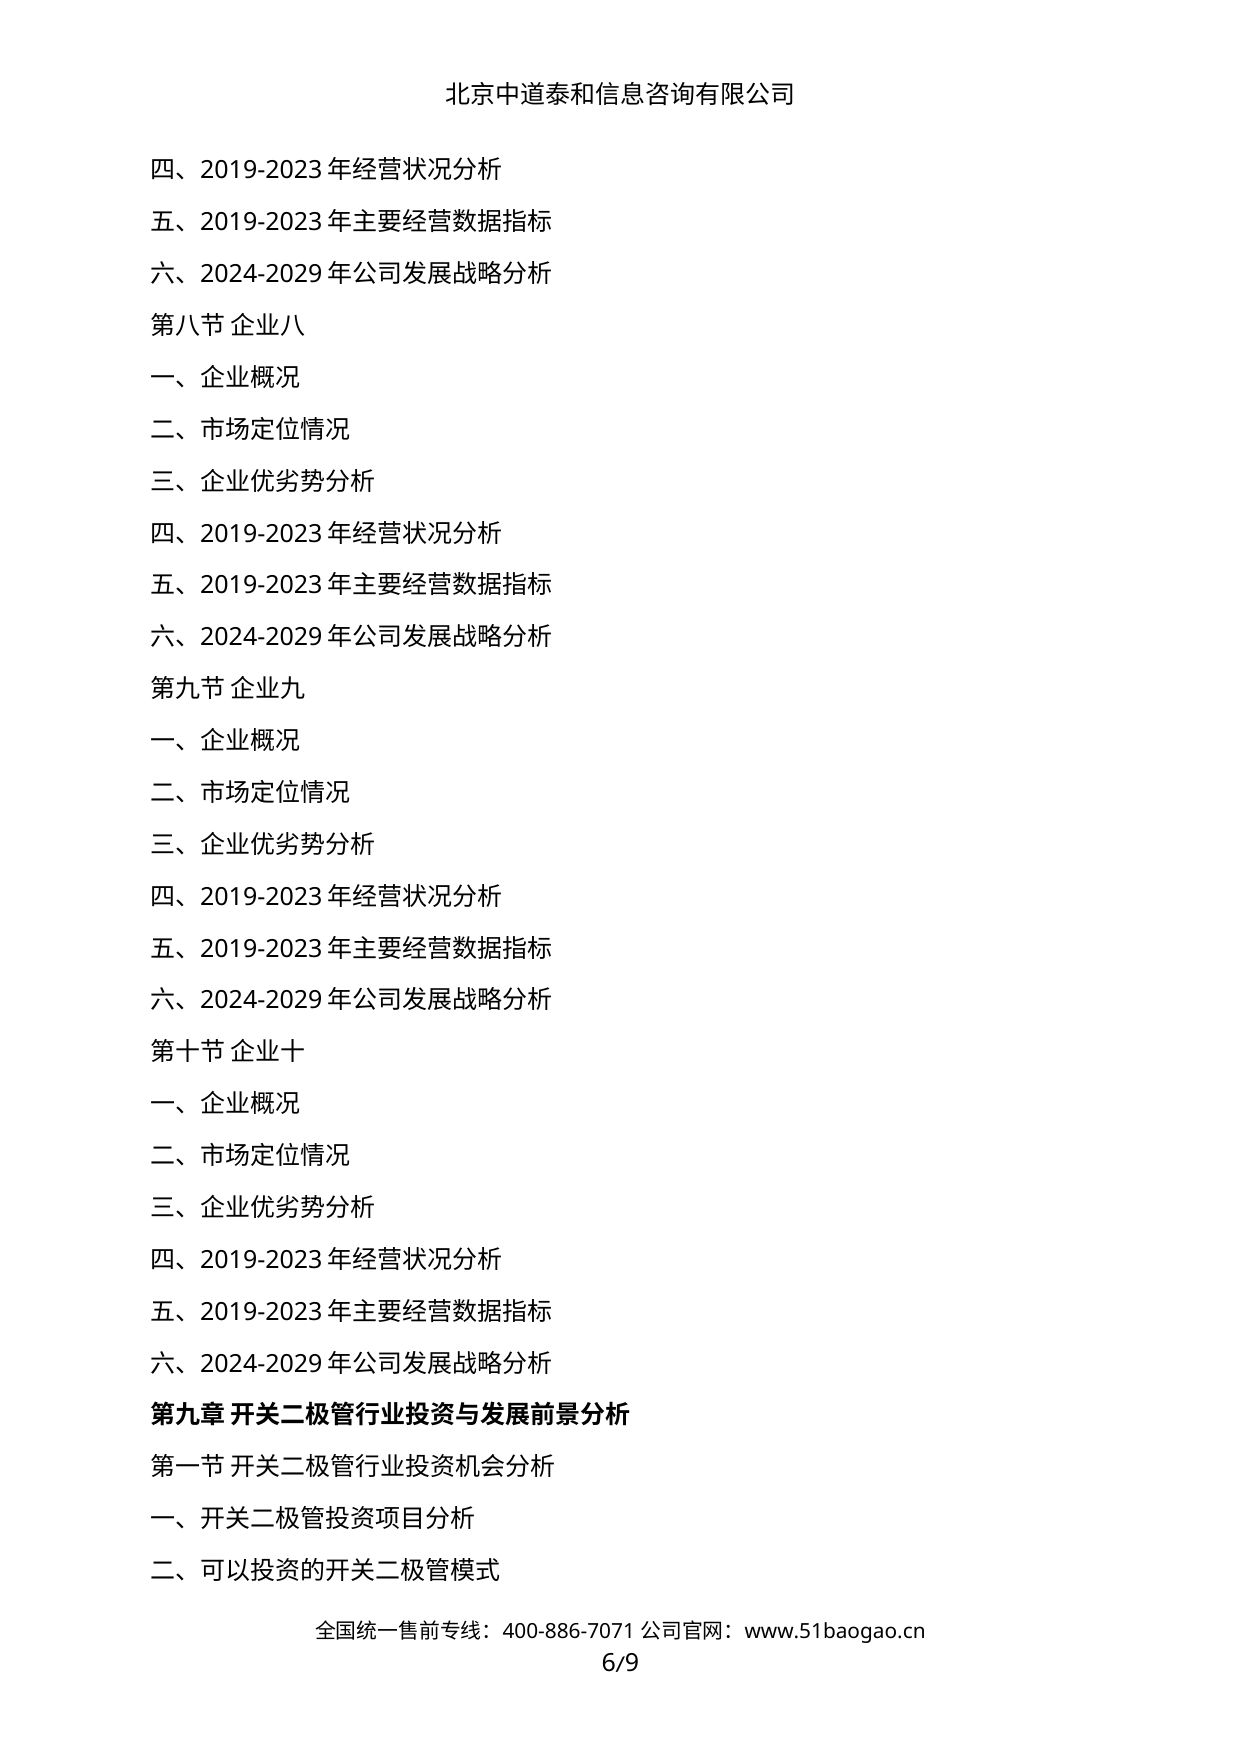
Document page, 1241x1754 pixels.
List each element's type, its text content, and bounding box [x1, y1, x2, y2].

text 二、市场定位情况 [150, 772, 1090, 809]
text 二、市场定位情况 [150, 409, 1090, 446]
text 四、2019-2023年经营状况分析 [150, 513, 1090, 549]
text 六、2024-2029年公司发展战略分析 [150, 617, 1090, 653]
text 第九节 企业九 [150, 669, 1090, 705]
text 三、企业优劣势分析 [150, 461, 1090, 497]
text 六、2024-2029年公司发展战略分析 [150, 1343, 1090, 1379]
text 五、2019-2023年主要经营数据指标 [150, 1291, 1090, 1327]
text 三、企业优劣势分析 [150, 824, 1090, 861]
text 一、企业概况 [150, 357, 1090, 394]
text 第十节 企业十 [150, 1032, 1090, 1068]
text 第九章 开关二极管行业投资与发展前景分析 [150, 1395, 1090, 1431]
text 一、企业概况 [150, 721, 1090, 757]
text 四、2019-2023年经营状况分析 [150, 876, 1090, 912]
text 一、企业概况 [150, 1084, 1090, 1120]
text 六、2024-2029年公司发展战略分析 [150, 980, 1090, 1016]
text 五、2019-2023年主要经营数据指标 [150, 928, 1090, 964]
text 二、市场定位情况 [150, 1136, 1090, 1172]
text 三、企业优劣势分析 [150, 1187, 1090, 1224]
text 六、2024-2029年公司发展战略分析 [150, 254, 1090, 290]
text 二、可以投资的开关二极管模式 [150, 1551, 1090, 1587]
text 第一节 开关二极管行业投资机会分析 [150, 1447, 1090, 1483]
text 五、2019-2023年主要经营数据指标 [150, 565, 1090, 601]
text 第八节 企业八 [150, 306, 1090, 342]
text 一、开关二极管投资项目分析 [150, 1499, 1090, 1535]
text 四、2019-2023年经营状况分析 [150, 1239, 1090, 1276]
text 四、2019-2023年经营状况分析 [150, 150, 1090, 186]
text 五、2019-2023年主要经营数据指标 [150, 202, 1090, 238]
